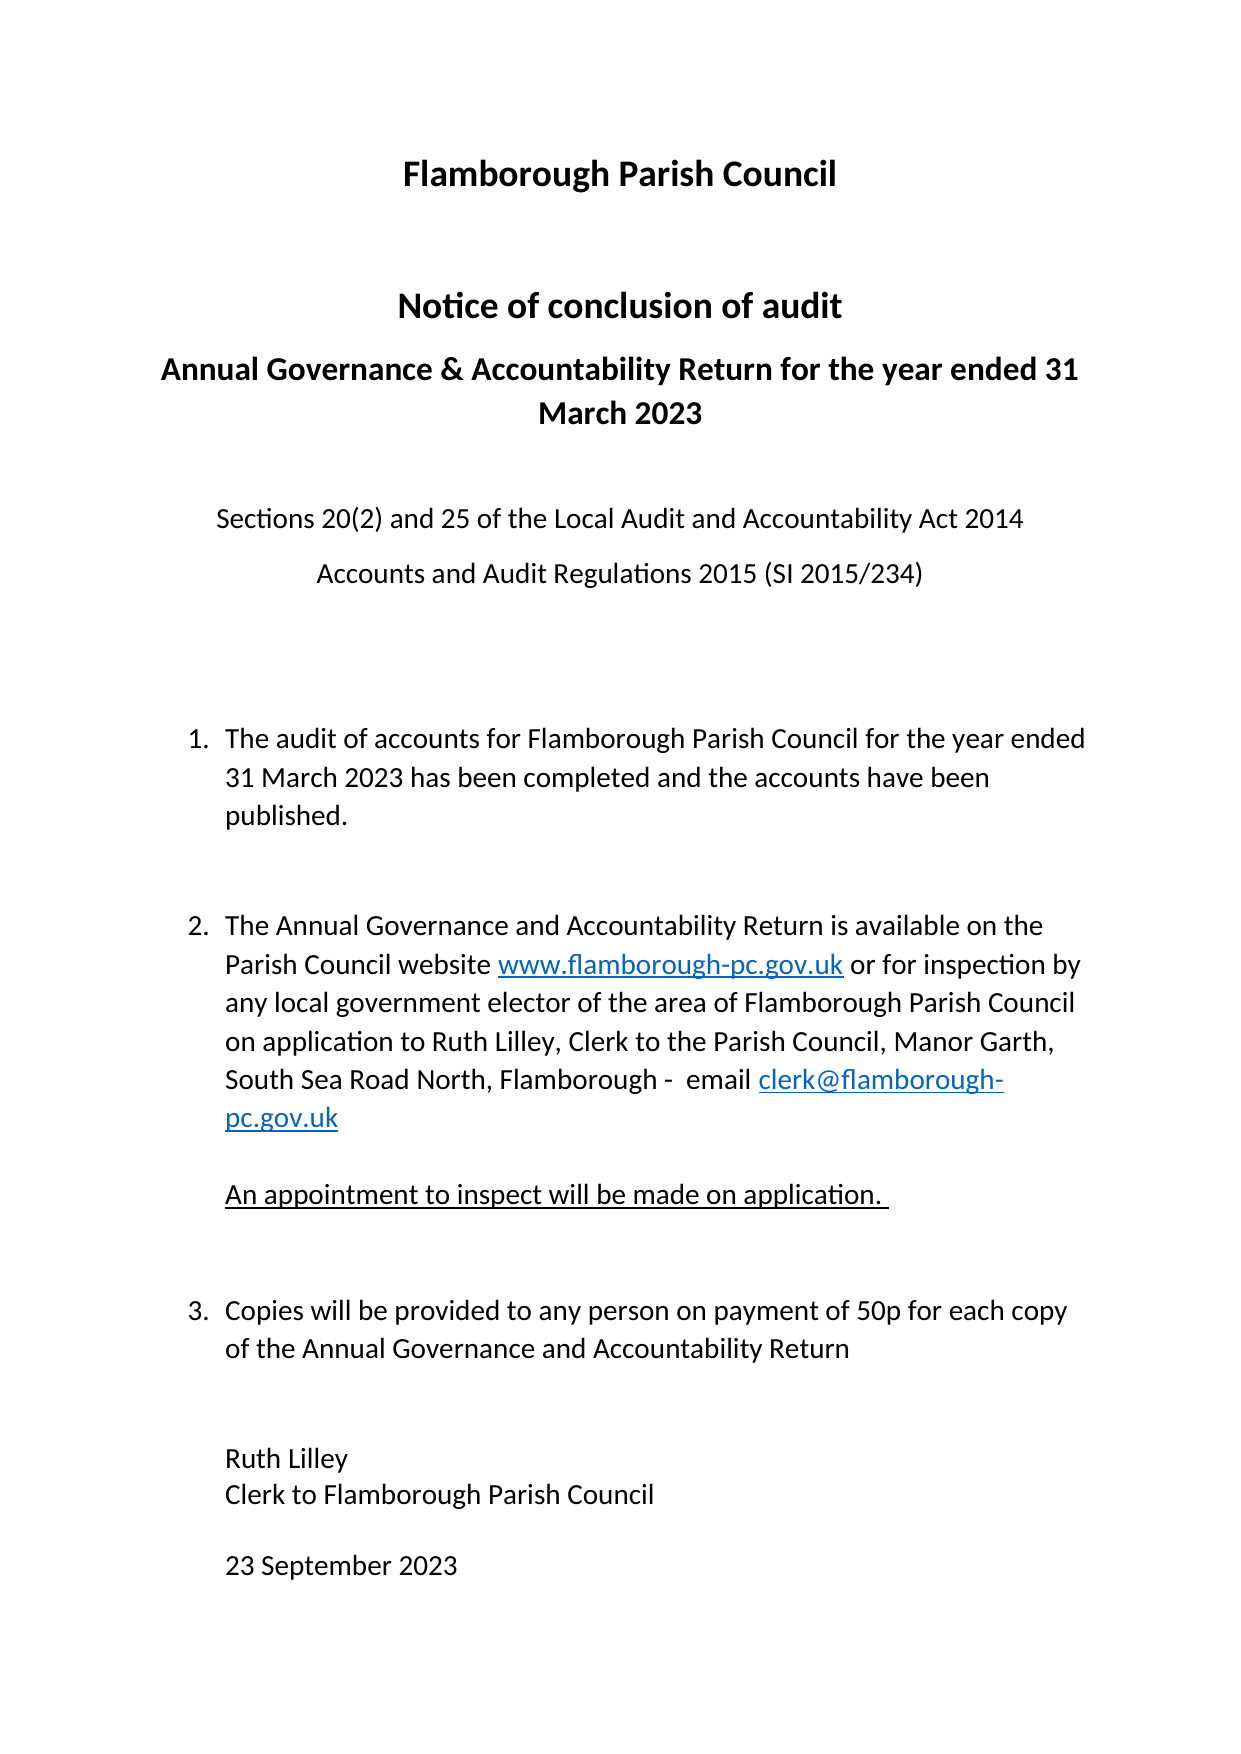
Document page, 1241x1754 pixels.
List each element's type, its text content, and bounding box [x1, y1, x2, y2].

text Ruth Lilley [187, 1440, 1090, 1476]
text Annual Governance & Accountability Return for the year ended 31 March 2023 [150, 348, 1090, 433]
text Sections 20(2) and 25 of the Local Audit and Accountability Act 2014 [150, 500, 1090, 536]
list Copies will be provided to any person on payment of 50p for each copy of the Annual Governance and Accountability Return [187, 1292, 1090, 1366]
text Clerk to Flamborough Parish Council [187, 1476, 1090, 1512]
text 23 September 2023 [187, 1547, 1090, 1583]
text Notice of conclusion of audit [150, 282, 1090, 328]
text Flamborough Parish Council [150, 150, 1090, 196]
list The Annual Governance and Accountability Return is available on the Parish Council website www.flamborough-pc.gov.uk or for inspection by any local government elector of the area of Flamborough Parish Council on application to Ruth Lilley, Clerk to the Parish Council, Manor Garth, South Sea Road North, Flamborough - email clerk@flamborough-pc.gov.uk [187, 907, 1090, 1135]
list The audit of accounts for Flamborough Parish Council for the year ended 31 March 2023 has been completed and the accounts have been published. [187, 720, 1090, 833]
text Accounts and Audit Regulations 2015 (SI 2015/234) [150, 555, 1090, 591]
list An appointment to inspect will be made on application. [225, 1176, 1090, 1212]
